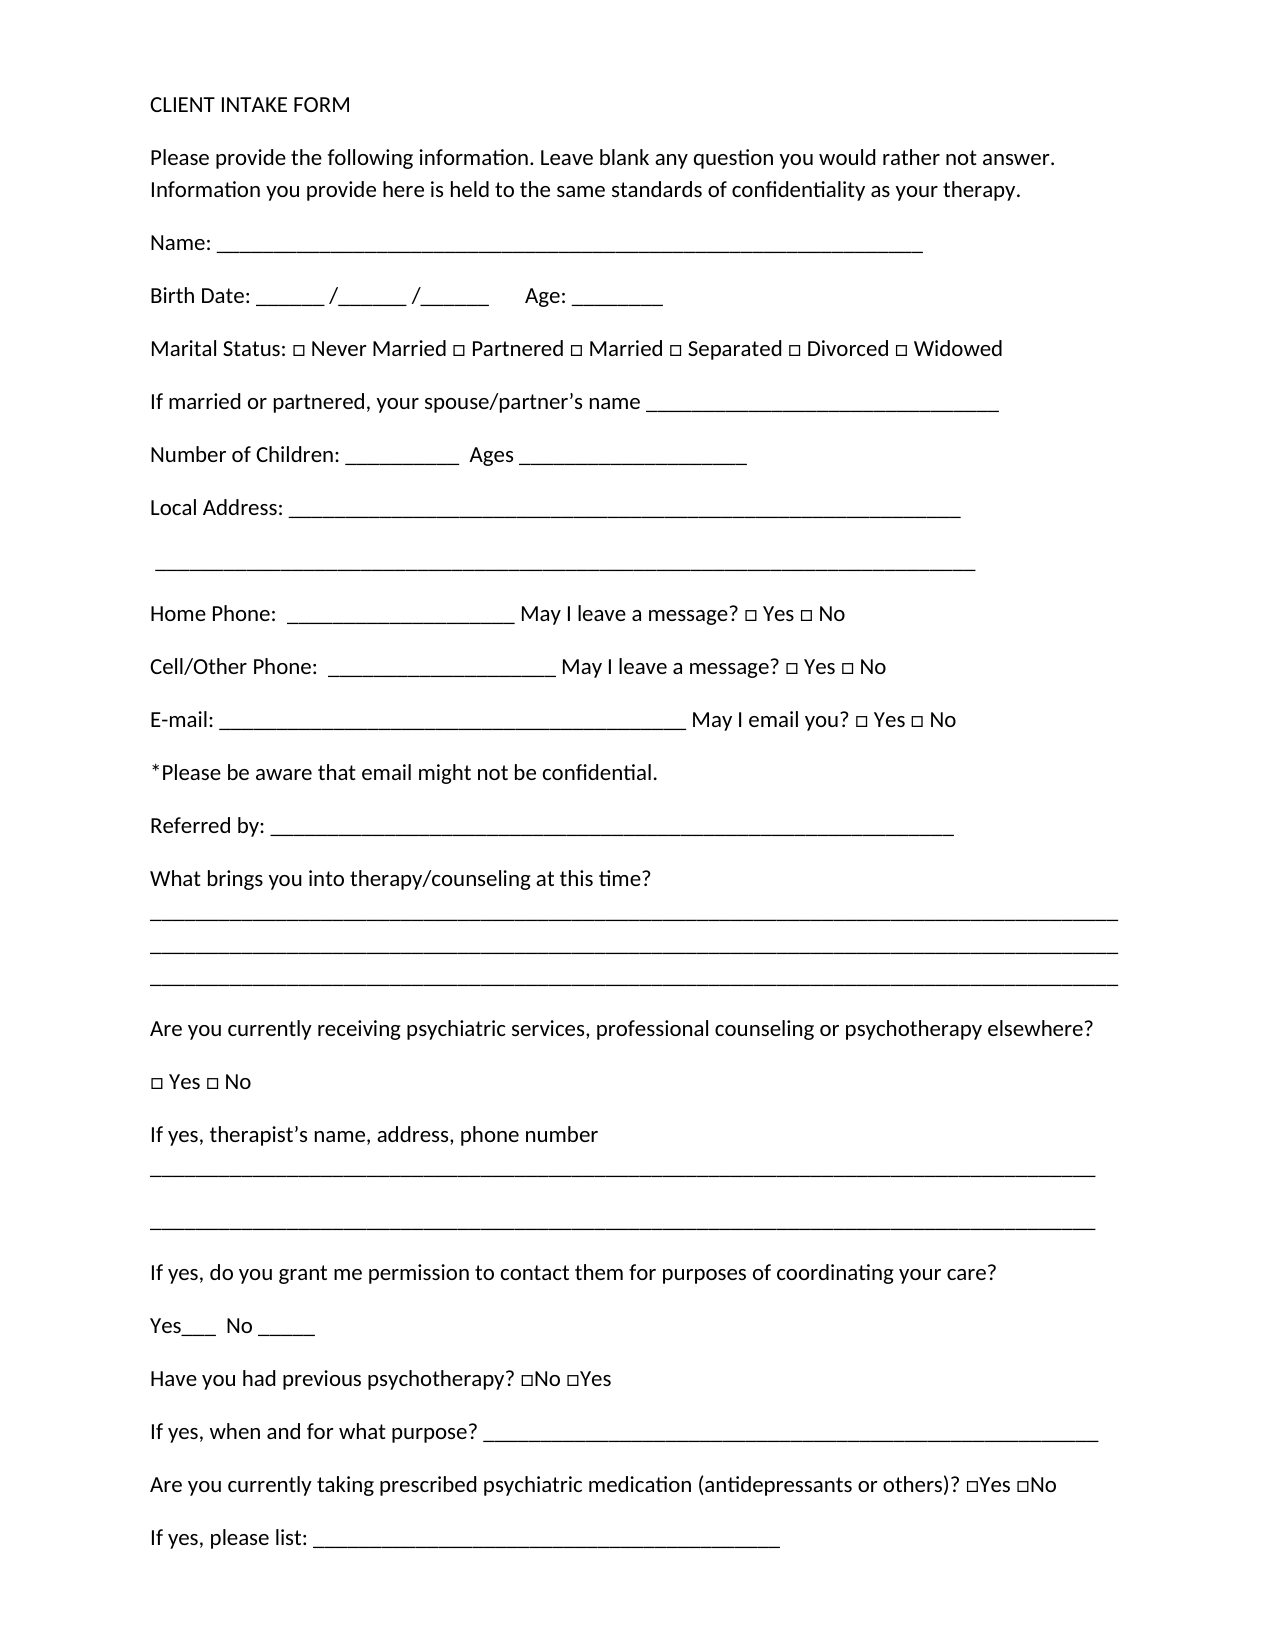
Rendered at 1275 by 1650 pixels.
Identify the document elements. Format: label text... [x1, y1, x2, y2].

text Number of Children: __________ Ages ____________________ [150, 440, 1125, 468]
text Marital Status: □ Never Married □ Partnered □ Married □ Separated □ Divorced □ Widowed [150, 334, 1125, 362]
text Are you currently receiving psychiatric services, professional counseling or psychotherapy elsewhere? [150, 1014, 1125, 1042]
text E-mail: _________________________________________ May I email you? □ Yes □ No [150, 705, 1125, 733]
text Have you had previous psychotherapy? □No □Yes [150, 1364, 1125, 1392]
text Please provide the following information. Leave blank any question you would rather not answer. Information you provide here is held to the same standards of confidentiality as your therapy. [150, 143, 1125, 203]
text What brings you into therapy/counseling at this time? _______________________________________________________________________________________________________________________________________________________________________________________________________________________________________________________________ [150, 864, 1125, 989]
text Birth Date: ______ /______ /______ Age: ________ [150, 281, 1125, 309]
text ___________________________________________________________________________________ [150, 1205, 1125, 1233]
text Home Phone: ____________________ May I leave a message? □ Yes □ No [150, 599, 1125, 627]
text Yes___ No _____ [150, 1311, 1125, 1339]
text Referred by: ____________________________________________________________ [150, 811, 1125, 839]
text Name: ______________________________________________________________ [150, 228, 1125, 256]
text CLIENT INTAKE FORM [150, 90, 1125, 118]
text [150, 1523, 1125, 1551]
text If yes, do you grant me permission to contact them for purposes of coordinating your care? [150, 1258, 1125, 1286]
text □ Yes □ No [150, 1067, 1125, 1095]
text If yes, when and for what purpose? ______________________________________________________ [150, 1417, 1125, 1445]
text If yes, therapist’s name, address, phone number ___________________________________________________________________________________ [150, 1120, 1125, 1180]
text Cell/Other Phone: ____________________ May I leave a message? □ Yes □ No [150, 652, 1125, 680]
text ________________________________________________________________________ [150, 546, 1125, 574]
text Local Address: ___________________________________________________________ [150, 493, 1125, 521]
text Are you currently taking prescribed psychiatric medication (antidepressants or others)? □Yes □No [150, 1470, 1125, 1498]
text *Please be aware that email might not be confidential. [150, 758, 1125, 786]
text If married or partnered, your spouse/partner’s name _______________________________ [150, 387, 1125, 415]
